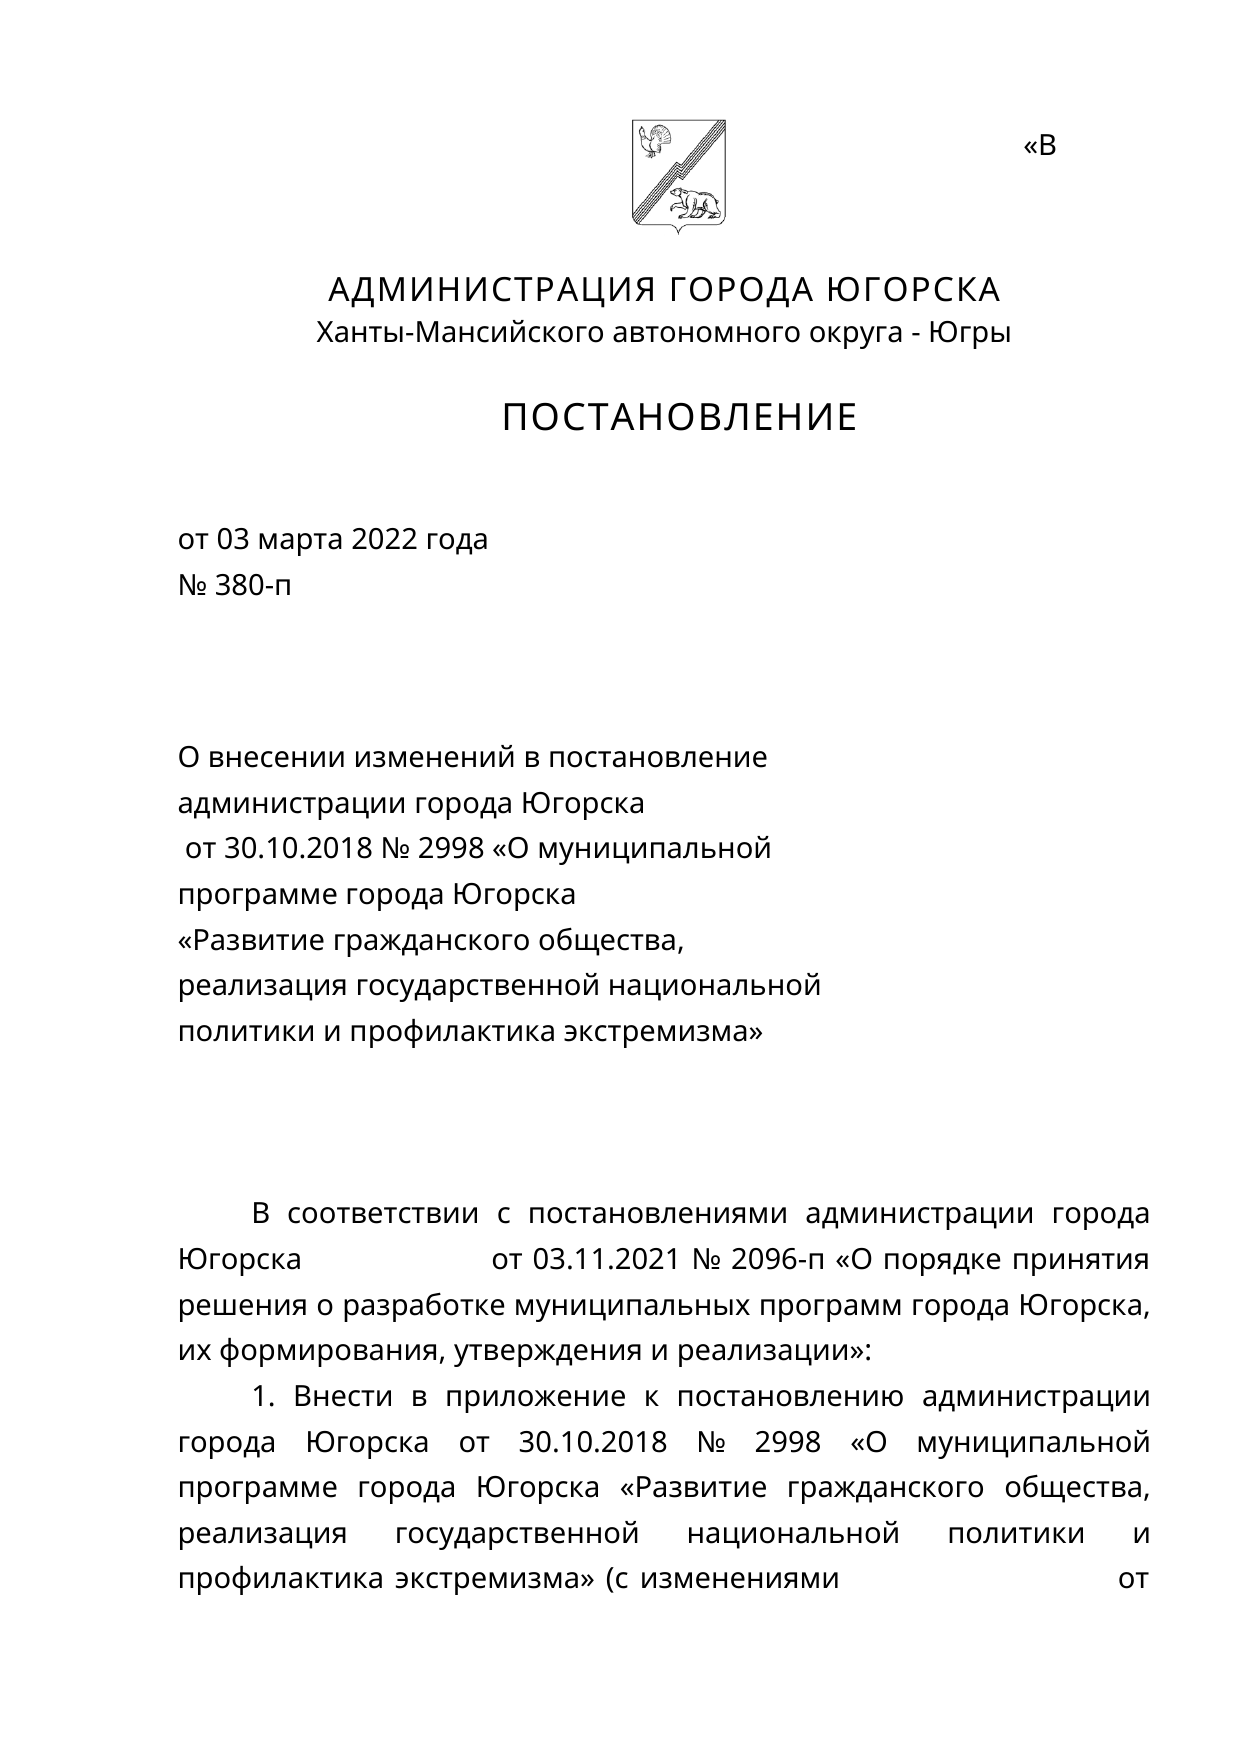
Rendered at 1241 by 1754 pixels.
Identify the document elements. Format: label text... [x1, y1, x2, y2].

text В соответствии с постановлениями администрации города Югорска от 03.11.2021 № 2096-п «О порядке принятия решения о разработке муниципальных программ города Югорска, их формирования, утверждения и реализации»: [177, 1193, 1152, 1369]
text АДМИНИСТРАЦИЯ ГОРОДА ЮГОРСКА [177, 266, 1152, 311]
list ПОСТАНОВЛЕНИЕ [177, 390, 1181, 441]
text «Развитие гражданского общества, [177, 919, 1152, 959]
text политики и профилактика экстремизма» [177, 1010, 1152, 1050]
text от 30.10.2018 № 2998 «О муниципальной [177, 828, 1152, 867]
text реализация государственной национальной [177, 965, 1152, 1004]
text О внесении изменений в постановление [177, 737, 1152, 776]
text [177, 1375, 1152, 1597]
text программе города Югорска [177, 873, 1152, 913]
picture [631, 118, 727, 237]
text администрации города Югорска [177, 782, 1152, 822]
text от 03 марта 2022 года № 380-п [177, 518, 1152, 603]
text Ханты-Мансийского автономного округа - Югры [177, 311, 1152, 351]
